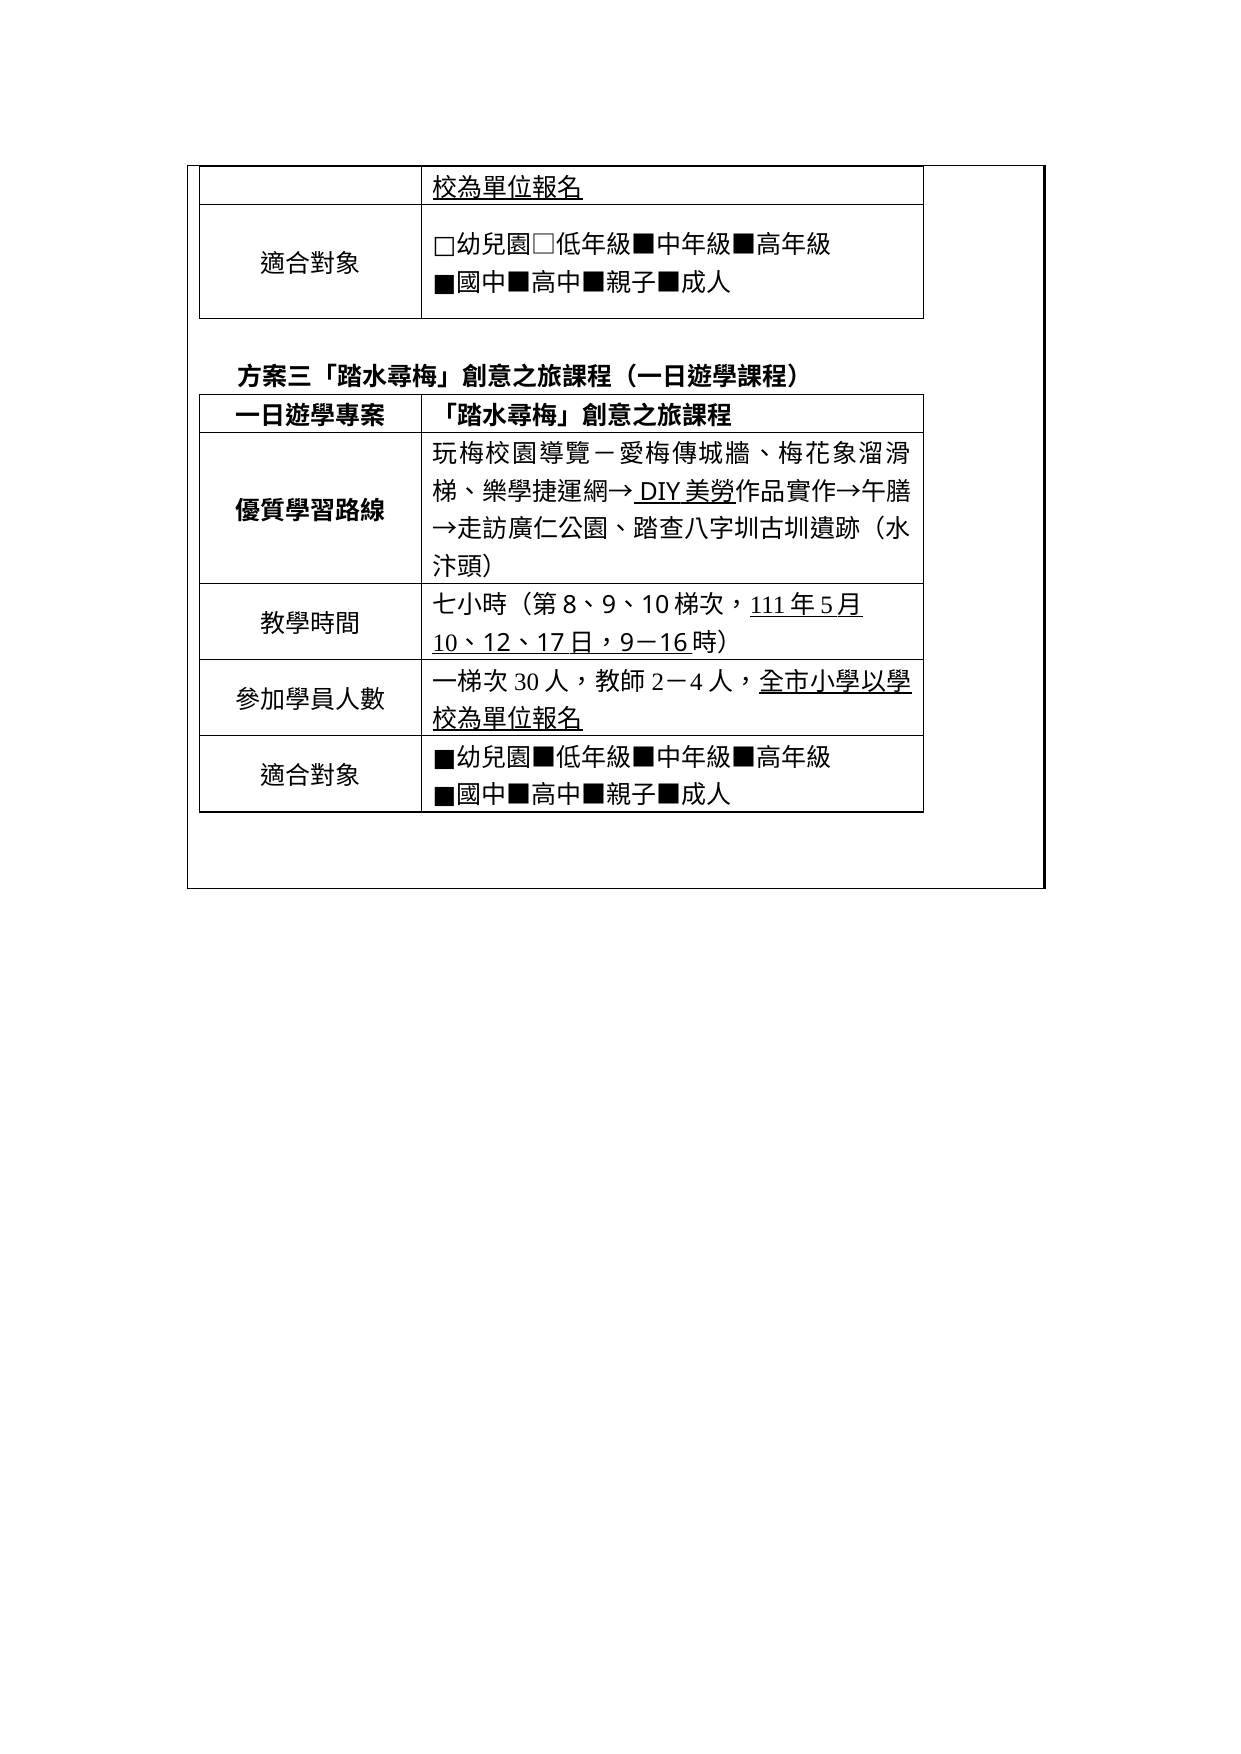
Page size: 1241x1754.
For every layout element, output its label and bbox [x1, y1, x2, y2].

table_header [188, 166, 1043, 887]
